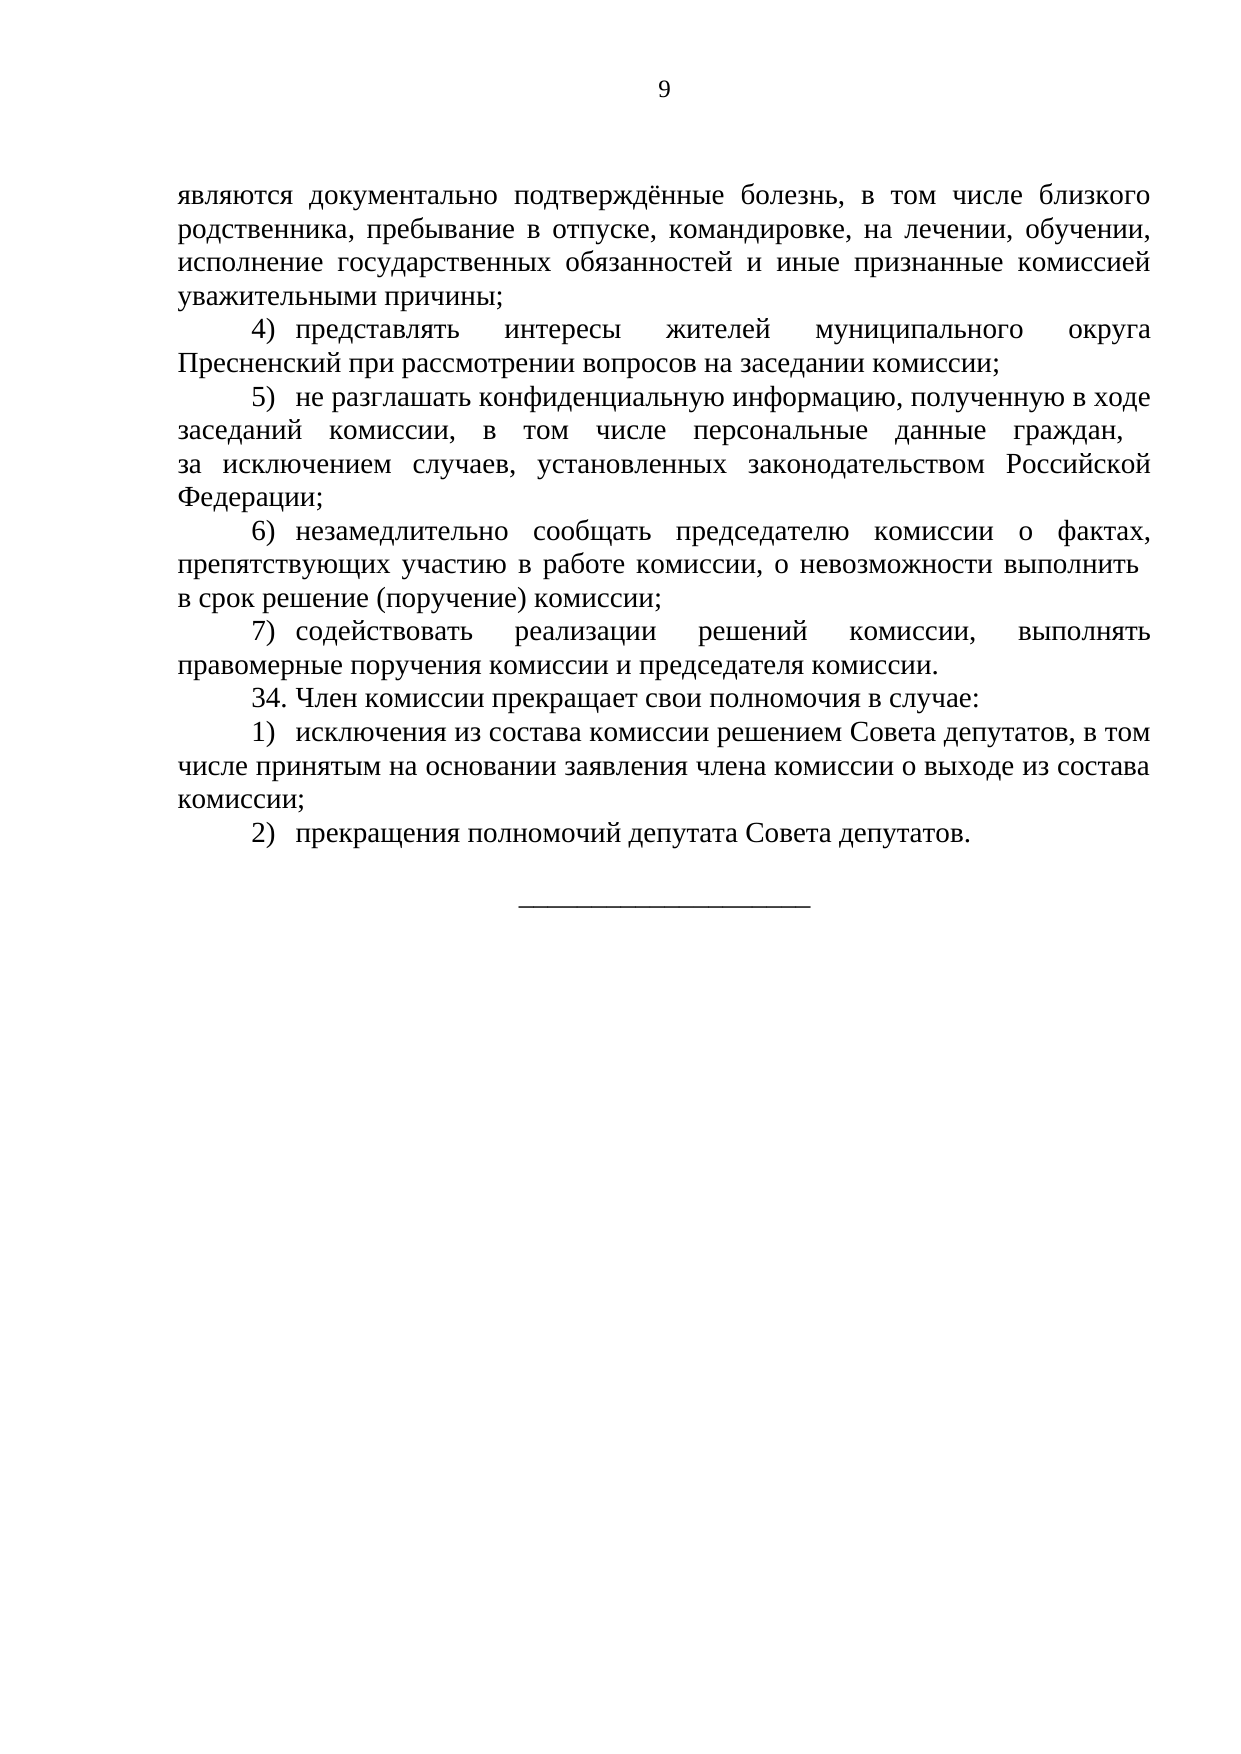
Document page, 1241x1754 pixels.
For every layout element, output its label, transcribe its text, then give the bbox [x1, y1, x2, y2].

list представлять интересы жителей муниципального округа Пресненский при рассмотрении вопросов на заседании комиссии; [177, 312, 1152, 379]
list прекращения полномочий депутата Совета депутатов. [177, 815, 1152, 848]
list Член комиссии прекращает свои полномочия в случае: [177, 681, 1152, 714]
list не разглашать конфиденциальную информацию, полученную в ходе заседаний комиссии, в том числе персональные данные граждан, за исключением случаев, установленных законодательством Российской Федерации; [177, 379, 1152, 513]
text ____________________ [177, 877, 1152, 911]
list незамедлительно сообщать председателю комиссии о фактах, препятствующих участию в работе комиссии, о невозможности выполнить в срок решение (поручение) комиссии; [177, 513, 1152, 613]
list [177, 177, 1152, 312]
list содействовать реализации решений комиссии, выполнять правомерные поручения комиссии и председателя комиссии. [177, 613, 1152, 681]
list исключения из состава комиссии решением Совета депутатов, в том числе принятым на основании заявления члена комиссии о выходе из состава комиссии; [177, 714, 1152, 815]
